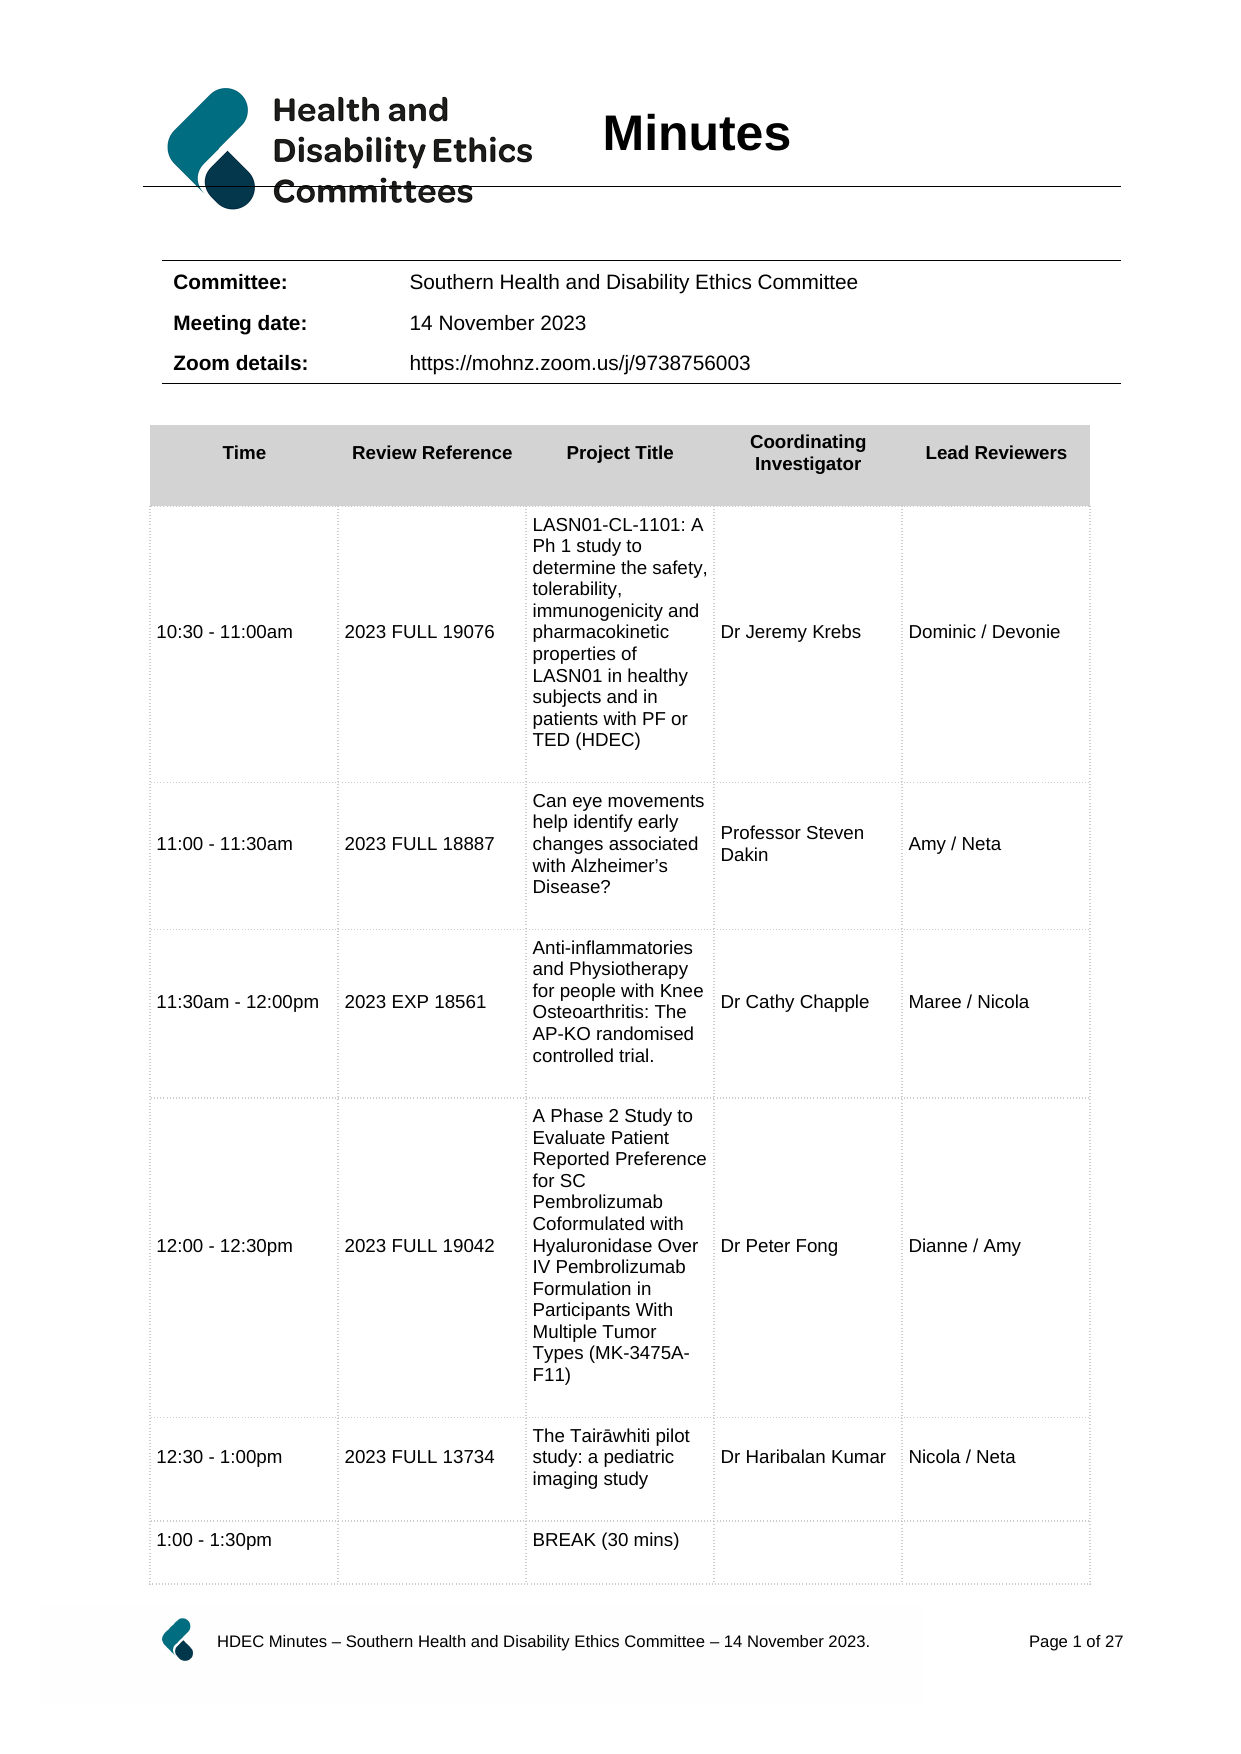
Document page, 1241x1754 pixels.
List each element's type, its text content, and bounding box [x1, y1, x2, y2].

table_cell Dr Cathy Chapple [714, 929, 902, 1097]
table_cell A Phase 2 Study to Evaluate Patient Reported Preference for SC Pembrolizumab Coformulated with Hyaluronidase Over IV Pembrolizumab Formulation in Participants With Multiple Tumor Types (MK-3475A-F11) [526, 1097, 714, 1417]
table_header Review Reference [338, 425, 526, 506]
picture [39, 1605, 924, 1703]
table_cell 2023 FULL 19042 [338, 1097, 526, 1417]
table_cell Zoom details: [162, 343, 398, 383]
table_cell Dr Haribalan Kumar [714, 1417, 902, 1520]
table_cell The Tairāwhiti pilot study: a pediatric imaging study [526, 1417, 714, 1520]
table_cell 2023 FULL 19076 [338, 506, 526, 782]
table_cell Dominic / Devonie [902, 506, 1090, 782]
table_cell Can eye movements help identify early changes associated with Alzheimer’s Disease? [526, 782, 714, 929]
table_cell Dr Jeremy Krebs [714, 506, 902, 782]
table_cell Professor Steven Dakin [714, 782, 902, 929]
table_cell [714, 1520, 902, 1583]
table_cell Nicola / Neta [902, 1417, 1090, 1520]
table_cell 2023 FULL 13734 [338, 1417, 526, 1520]
table_cell 11:00 - 11:30am [150, 782, 338, 929]
table_cell Anti-inflammatories and Physiotherapy for people with Knee Osteoarthritis: The AP-KO randomised controlled trial. [526, 929, 714, 1097]
table_cell https://mohnz.zoom.us/j/9738756003 [398, 343, 1121, 383]
table_header Coordinating Investigator [714, 425, 902, 506]
table_header Lead Reviewers [902, 425, 1090, 506]
table_header Time [150, 425, 338, 506]
table_cell [902, 1520, 1090, 1583]
table_cell Amy / Neta [902, 782, 1090, 929]
table_cell [338, 1520, 526, 1583]
table_cell 11:30am - 12:00pm [150, 929, 338, 1097]
table_cell 12:00 - 12:30pm [150, 1097, 338, 1417]
table_cell 10:30 - 11:00am [150, 506, 338, 782]
table_header Project Title [526, 425, 714, 506]
table_cell Maree / Nicola [902, 929, 1090, 1097]
table_cell 12:30 - 1:00pm [150, 1417, 338, 1520]
table_cell 2023 FULL 18887 [338, 782, 526, 929]
table_cell 14 November 2023 [398, 302, 1121, 343]
table_header Southern Health and Disability Ethics Committee [398, 261, 1121, 302]
table_cell LASN01-CL-1101: A Ph 1 study to determine the safety, tolerability, immunogenicity and pharmacokinetic properties of LASN01 in healthy subjects and in patients with PF or TED (HDEC) [526, 506, 714, 782]
table_cell Meeting date: [162, 302, 398, 343]
table_cell 1:00 - 1:30pm [150, 1520, 338, 1583]
table_cell BREAK (30 mins) [526, 1520, 714, 1583]
table_cell 2023 EXP 18561 [338, 929, 526, 1097]
table_cell Dr Peter Fong [714, 1097, 902, 1417]
table_header Committee: [162, 261, 398, 302]
table_cell Dianne / Amy [902, 1097, 1090, 1417]
picture [152, 73, 547, 186]
picture [152, 187, 547, 224]
